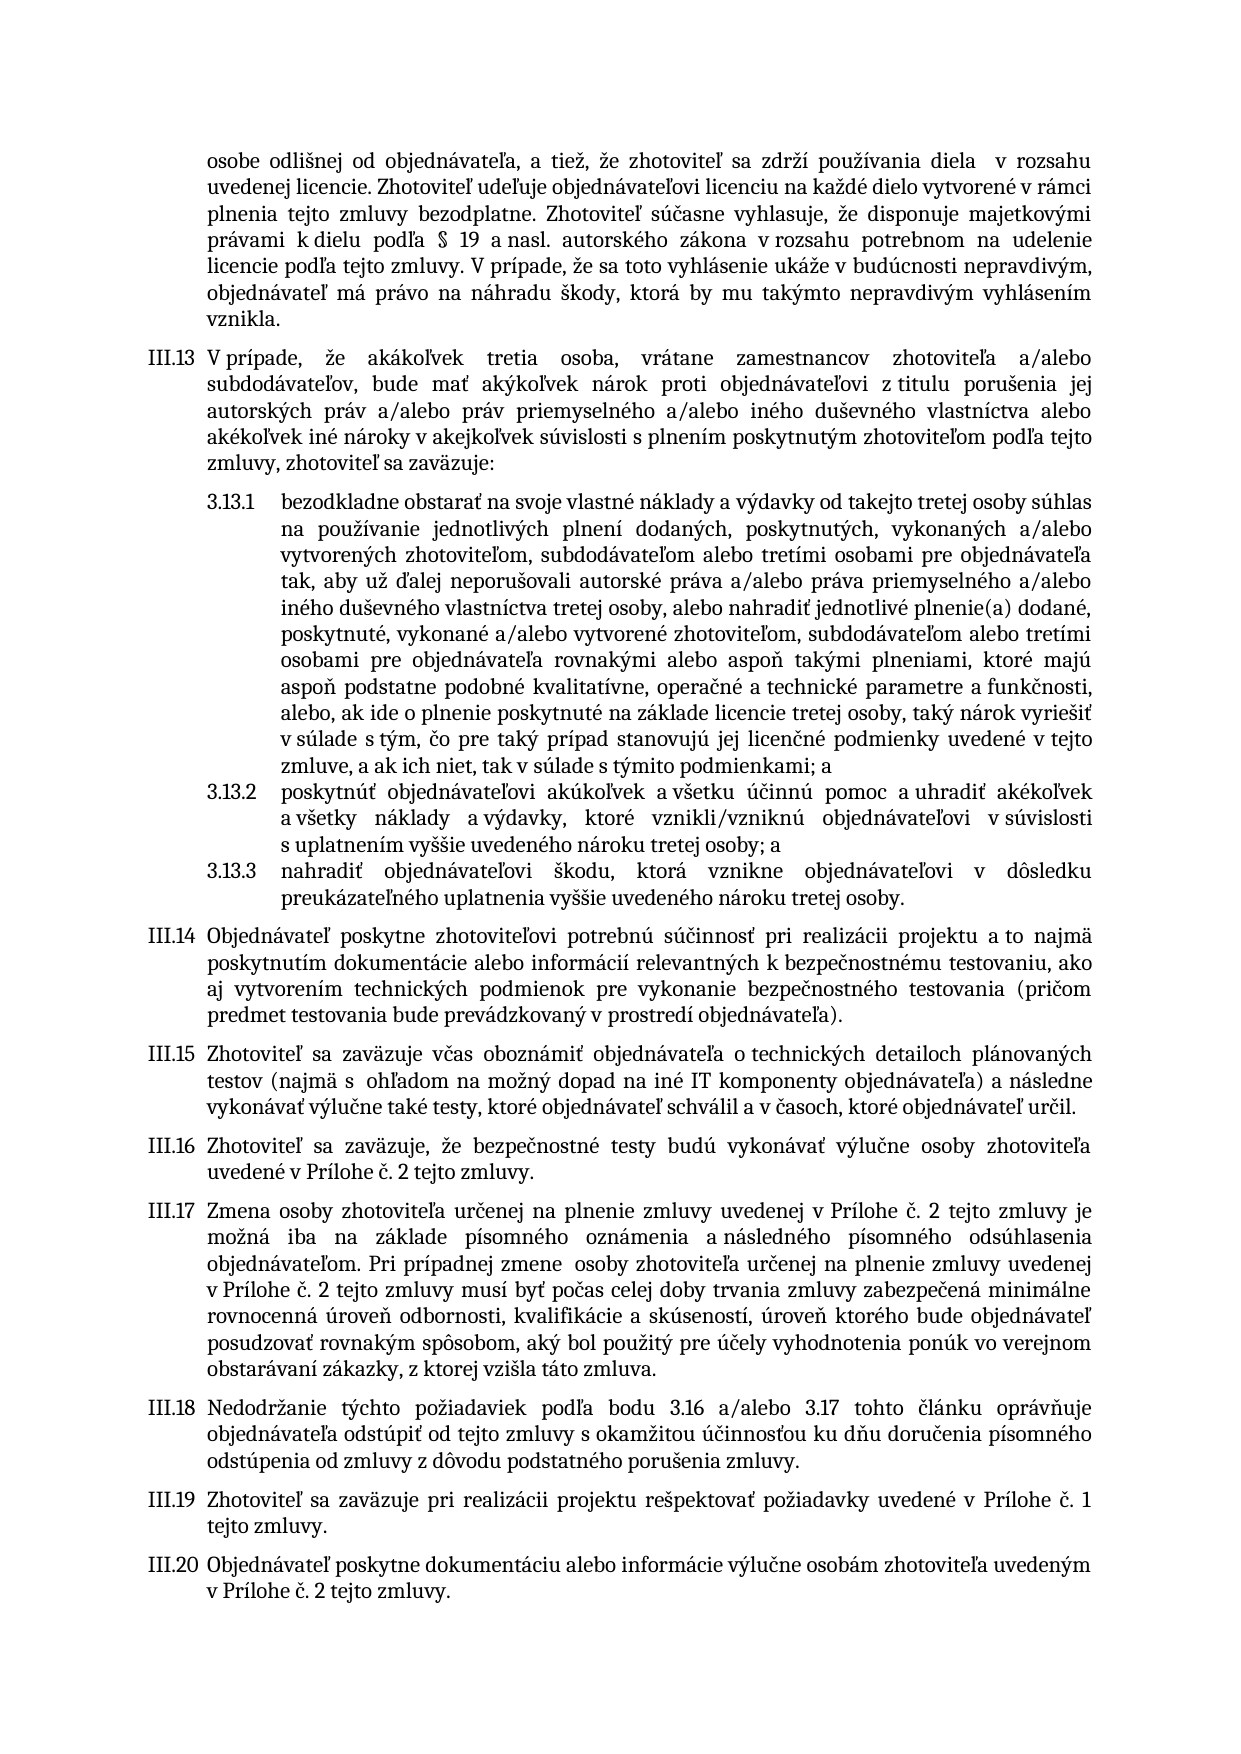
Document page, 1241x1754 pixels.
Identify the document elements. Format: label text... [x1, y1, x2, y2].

list bezodkladne obstarať na svoje vlastné náklady a výdavky od takejto tretej osoby súhlas na používanie jednotlivých plnení dodaných, poskytnutých, vykonaných a/alebo vytvorených zhotoviteľom, subdodávateľom alebo tretími osobami pre objednávateľa tak, aby už ďalej neporušovali autorské práva a/alebo práva priemyselného a/alebo iného duševného vlastníctva tretej osoby, alebo nahradiť jednotlivé plnenie(a) dodané, poskytnuté, vykonané a/alebo vytvorené zhotoviteľom, subdodávateľom alebo tretími osobami pre objednávateľa rovnakými alebo aspoň takými plneniami, ktoré majú aspoň podstatne podobné kvalitatívne, operačné a technické parametre a funkčnosti, alebo, ak ide o plnenie poskytnuté na základe licencie tretej osoby, taký nárok vyriešiť v súlade s tým, čo pre taký prípad stanovujú jej licenčné podmienky uvedené v tejto zmluve, a ak ich niet, tak v súlade s týmito podmienkami; a [207, 489, 1092, 779]
list poskytnúť objednávateľovi akúkoľvek a všetku účinnú pomoc a uhradiť akékoľvek a všetky náklady a výdavky, ktoré vznikli/vzniknú objednávateľovi v súvislosti s uplatnením vyššie uvedeného nároku tretej osoby; a [207, 779, 1092, 858]
text Zhotoviteľ sa zaväzuje pri realizácii projektu rešpektovať požiadavky uvedené v Prílohe č. 1 tejto zmluvy. [148, 1486, 1092, 1539]
text Objednávateľ poskytne zhotoviteľovi potrebnú súčinnosť pri realizácii projektu a to najmä poskytnutím dokumentácie alebo informácií relevantných k bezpečnostnému testovaniu, ako aj vytvorením technických podmienok pre vykonanie bezpečnostného testovania (pričom predmet testovania bude prevádzkovaný v prostredí objednávateľa). [148, 923, 1092, 1028]
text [148, 148, 1092, 332]
list nahradiť objednávateľovi škodu, ktorá vznikne objednávateľovi v dôsledku preukázateľného uplatnenia vyššie uvedeného nároku tretej osoby. [207, 858, 1092, 911]
text Objednávateľ poskytne dokumentáciu alebo informácie výlučne osobám zhotoviteľa uvedeným v Prílohe č. 2 tejto zmluvy. [148, 1552, 1092, 1604]
text Zmena osoby zhotoviteľa určenej na plnenie zmluvy uvedenej v Prílohe č. 2 tejto zmluvy je možná iba na základe písomného oznámenia a následného písomného odsúhlasenia objednávateľom. Pri prípadnej zmene osoby zhotoviteľa určenej na plnenie zmluvy uvedenej v Prílohe č. 2 tejto zmluvy musí byť počas celej doby trvania zmluvy zabezpečená minimálne rovnocenná úroveň odbornosti, kvalifikácie a skúseností, úroveň ktorého bude objednávateľ posudzovať rovnakým spôsobom, aký bol použitý pre účely vyhodnotenia ponúk vo verejnom obstarávaní zákazky, z ktorej vzišla táto zmluva. [148, 1198, 1092, 1382]
text Zhotoviteľ sa zaväzuje, že bezpečnostné testy budú vykonávať výlučne osoby zhotoviteľa uvedené v Prílohe č. 2 tejto zmluvy. [148, 1133, 1092, 1185]
text V prípade, že akákoľvek tretia osoba, vrátane zamestnancov zhotoviteľa a/alebo subdodávateľov, bude mať akýkoľvek nárok proti objednávateľovi z titulu porušenia jej autorských práv a/alebo práv priemyselného a/alebo iného duševného vlastníctva alebo akékoľvek iné nároky v akejkoľvek súvislosti s plnením poskytnutým zhotoviteľom podľa tejto zmluvy, zhotoviteľ sa zaväzuje: [148, 345, 1092, 476]
text Nedodržanie týchto požiadaviek podľa bodu 3.16 a/alebo 3.17 tohto článku oprávňuje objednávateľa odstúpiť od tejto zmluvy s okamžitou účinnosťou ku dňu doručenia písomného odstúpenia od zmluvy z dôvodu podstatného porušenia zmluvy. [148, 1395, 1092, 1474]
text Zhotoviteľ sa zaväzuje včas oboznámiť objednávateľa o technických detailoch plánovaných testov (najmä s ohľadom na možný dopad na iné IT komponenty objednávateľa) a následne vykonávať výlučne také testy, ktoré objednávateľ schválil a v časoch, ktoré objednávateľ určil. [148, 1041, 1092, 1120]
